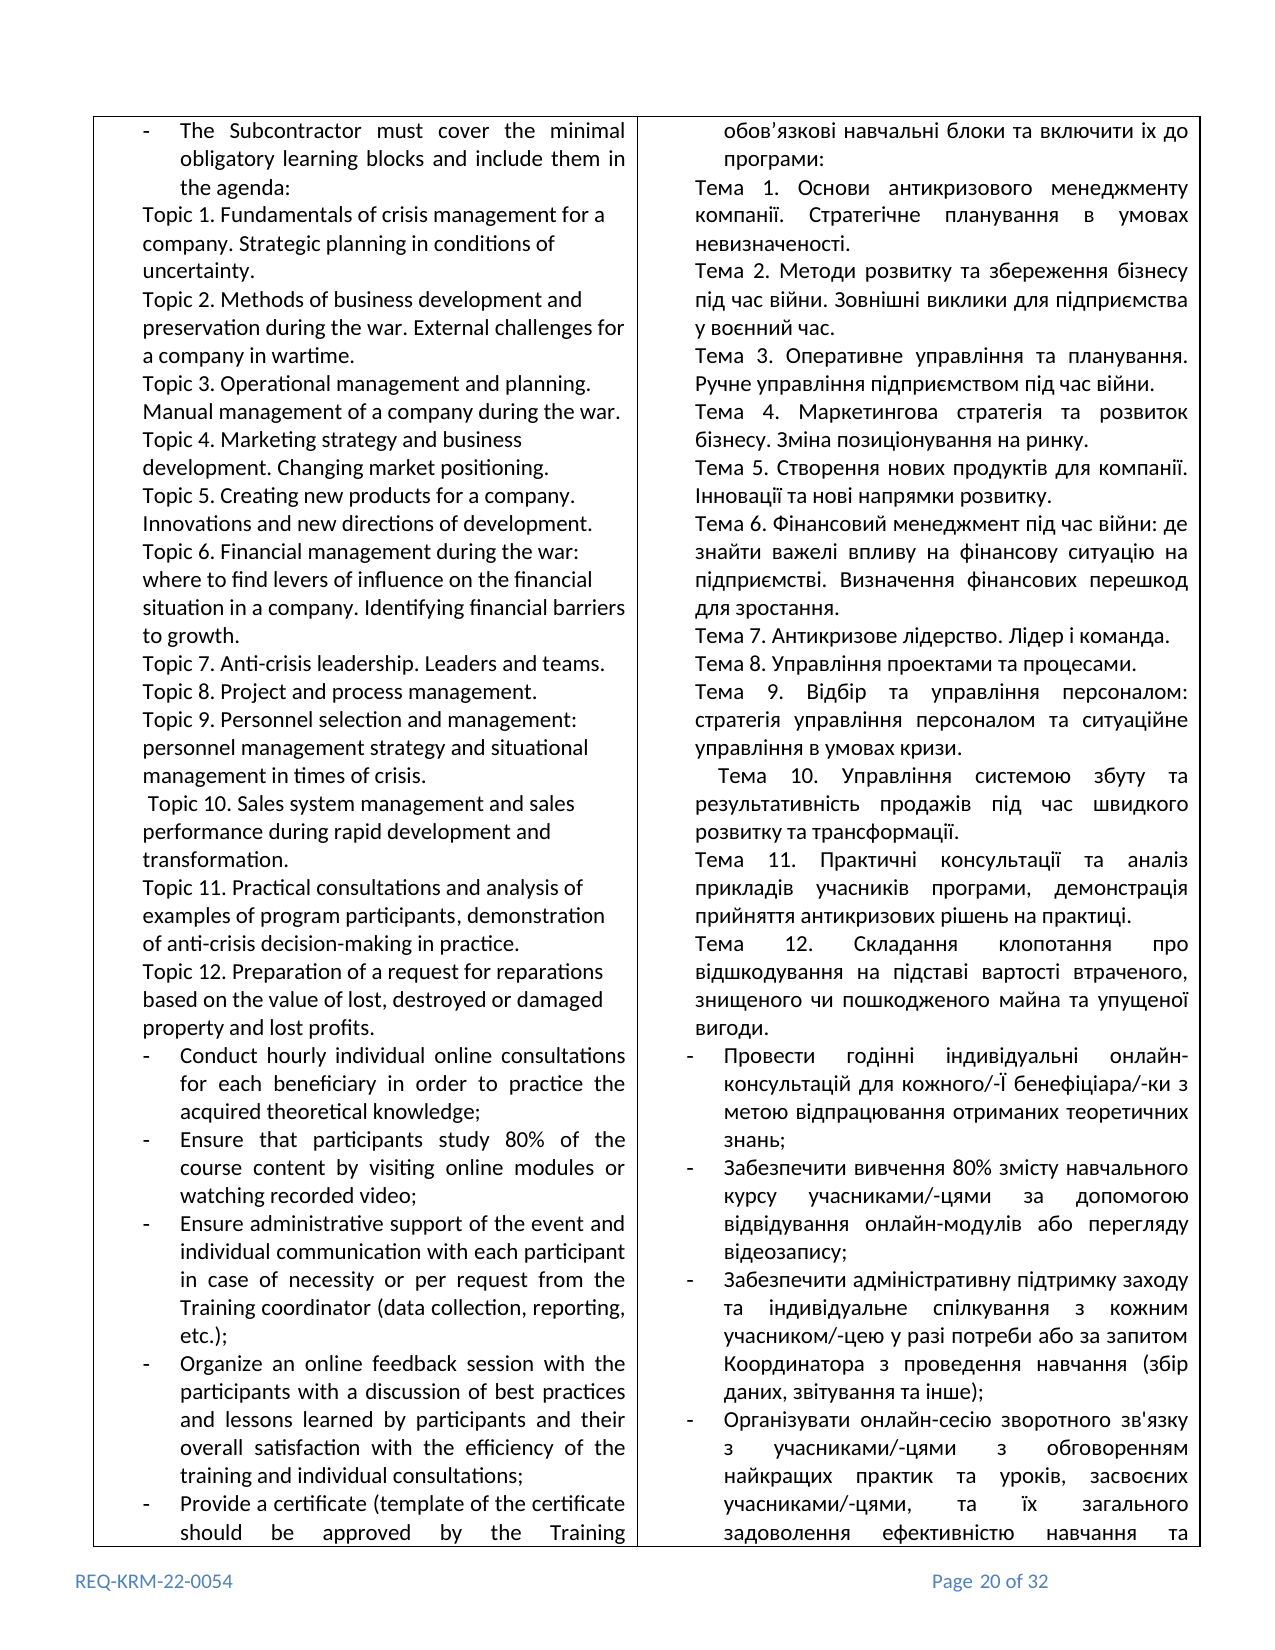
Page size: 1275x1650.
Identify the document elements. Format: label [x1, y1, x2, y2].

table_cell [638, 117, 1199, 1546]
table_cell [94, 117, 637, 1546]
